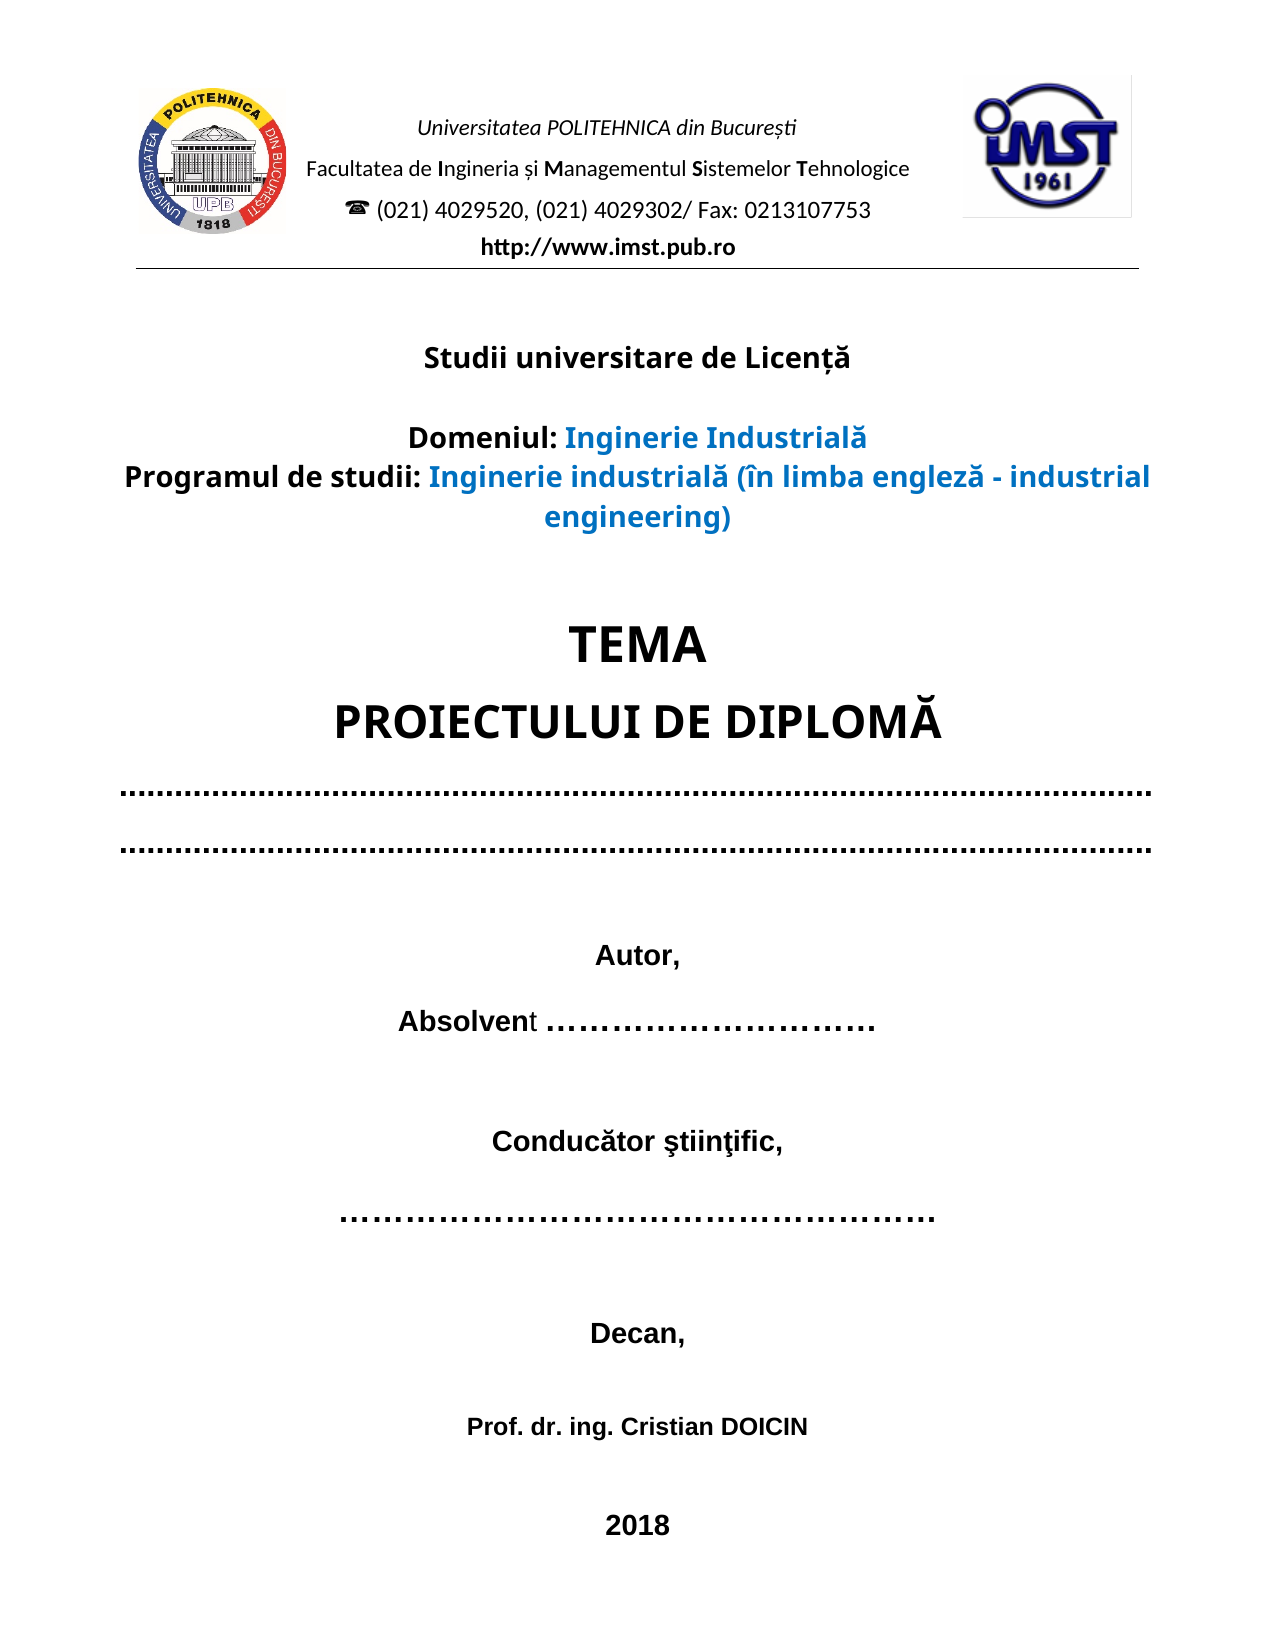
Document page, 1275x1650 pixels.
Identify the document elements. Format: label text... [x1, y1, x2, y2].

picture [138, 88, 287, 234]
text Domeniul: Inginerie Industrială [118, 417, 1156, 457]
text TEMA [118, 609, 1156, 677]
text ……………………………………………… [118, 1192, 1156, 1230]
text Studii universitare de Licenţă [118, 338, 1156, 377]
text PROIECTULUI DE DIPLOMĂ [118, 690, 1156, 752]
table_header Universitatea POLITEHNICA din Bucureşti Facultatea de Ingineria şi Managementul Sistemelor Tehnologice (021) 4029520, (021) 4029302/ Fax: 0213107753 http://www.imst.pub.ro [298, 89, 918, 268]
text Programul de studii: Inginerie industrială (în limba engleză - industrial engineering) [118, 457, 1156, 536]
text ................................................................................................................................................................................................................................ [118, 765, 1156, 861]
table_header [918, 89, 1139, 268]
text Autor, [118, 937, 1156, 971]
text Decan, [118, 1316, 1156, 1350]
text Conducător ştiinţific, [118, 1124, 1156, 1158]
picture [962, 75, 1133, 219]
text 2018 [118, 1508, 1156, 1541]
text Prof. dr. ing. Cristian DOICIN [118, 1412, 1156, 1441]
table_header [136, 89, 298, 268]
text Absolvent ………………………… [118, 1000, 1156, 1038]
